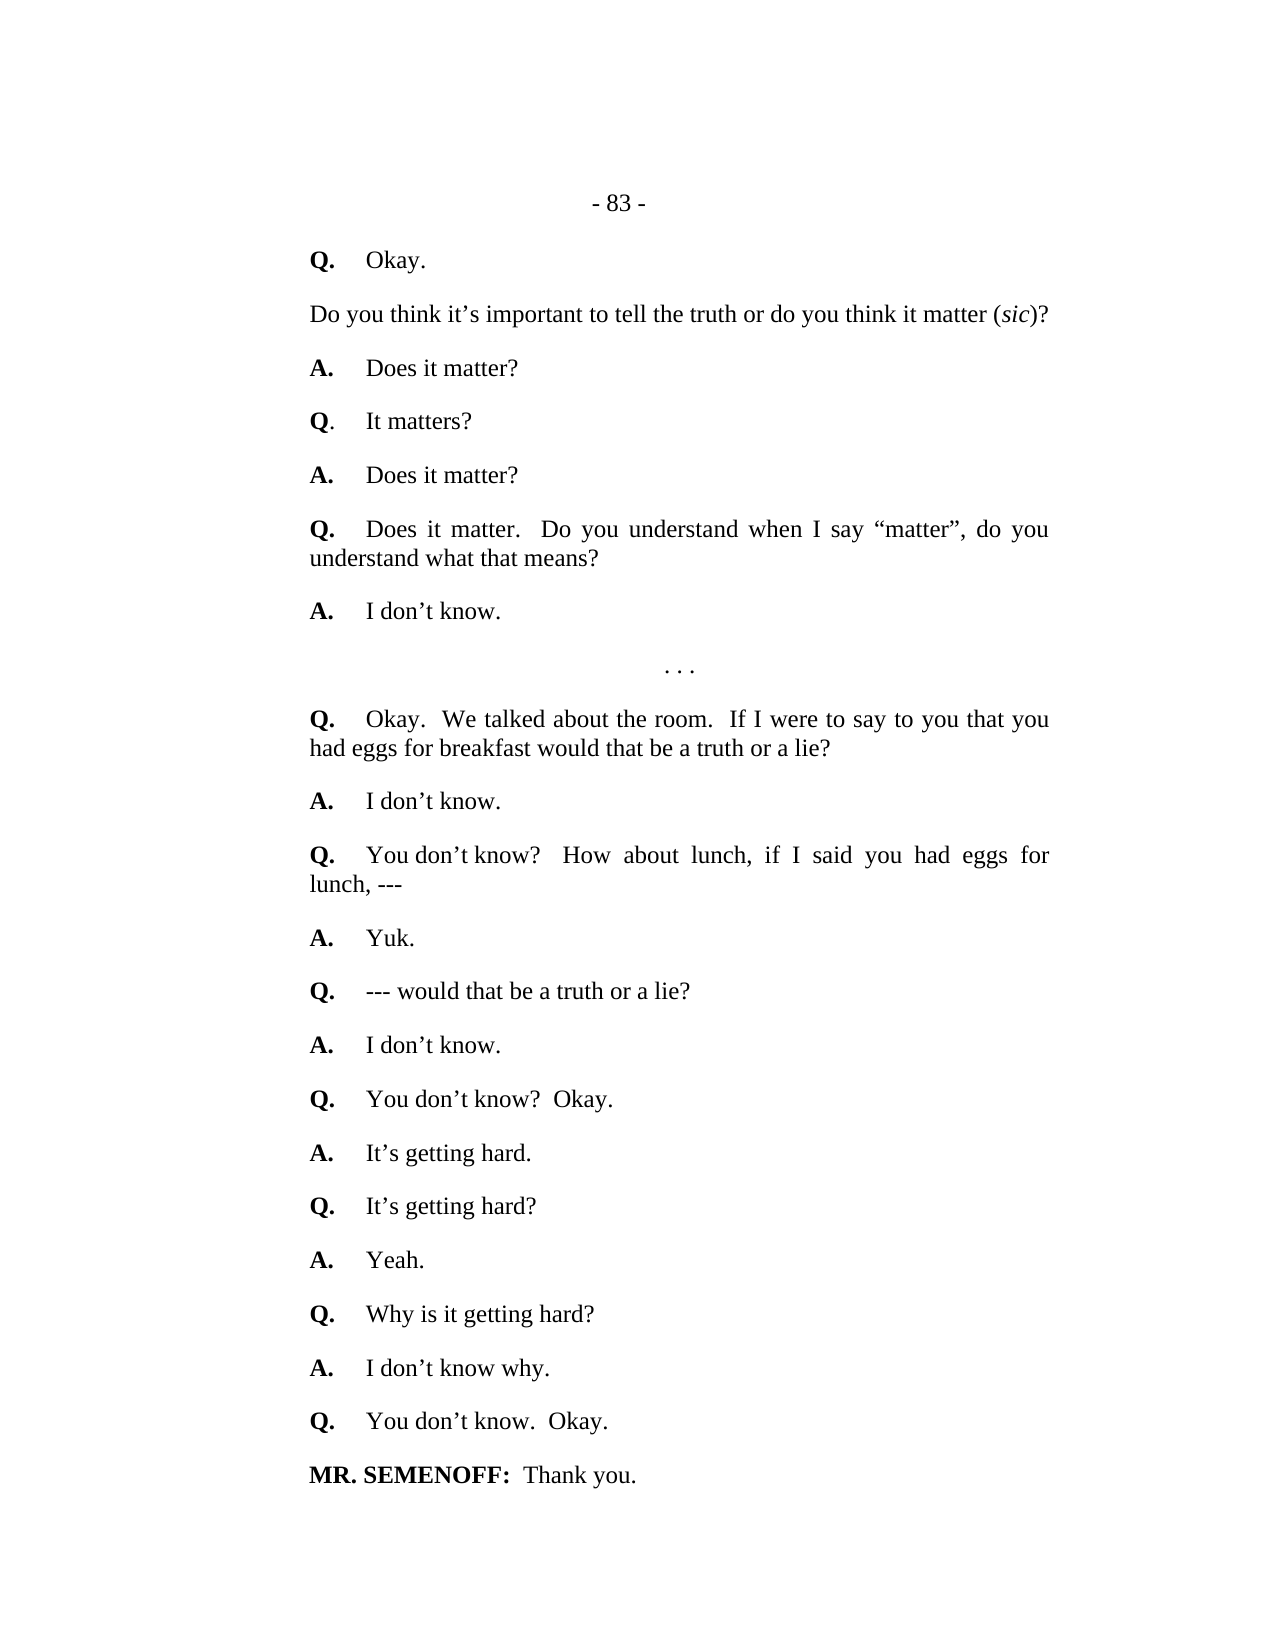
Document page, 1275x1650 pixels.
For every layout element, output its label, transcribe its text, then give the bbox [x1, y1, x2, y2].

text A. I don’t know. [187, 596, 1050, 625]
text Q. It’s getting hard? [187, 1191, 1050, 1220]
text Q. You don’t know. Okay. [187, 1406, 1050, 1435]
text Q. Okay. [187, 245, 1050, 274]
text A. It’s getting hard. [187, 1138, 1050, 1166]
text A. I don’t know. [187, 1030, 1050, 1059]
text A. Does it matter? [187, 460, 1050, 489]
text A. Yuk. [187, 923, 1050, 951]
text Q. It matters? [187, 406, 1050, 435]
text Q. Does it matter. Do you understand when I say “matter”, do you understand what that means? [187, 514, 1050, 571]
text A. I don’t know. [187, 786, 1050, 815]
text MR. SEMENOFF: Thank you. [187, 1460, 1050, 1489]
text Q. You don’t know? How about lunch, if I said you had eggs for lunch, --- [187, 840, 1050, 898]
text Q. Why is it getting hard? [187, 1299, 1050, 1328]
text A. Does it matter? [187, 353, 1050, 381]
text A. I don’t know why. [187, 1353, 1050, 1381]
text A. Yeah. [187, 1245, 1050, 1274]
text . . . [309, 650, 1050, 679]
text Do you think it’s important to tell the truth or do you think it matter (sic)? [187, 299, 1050, 328]
text Q. Okay. We talked about the room. If I were to say to you that you had eggs for breakfast would that be a truth or a lie? [187, 704, 1050, 761]
text Q. --- would that be a truth or a lie? [187, 976, 1050, 1005]
text Q. You don’t know? Okay. [187, 1084, 1050, 1113]
